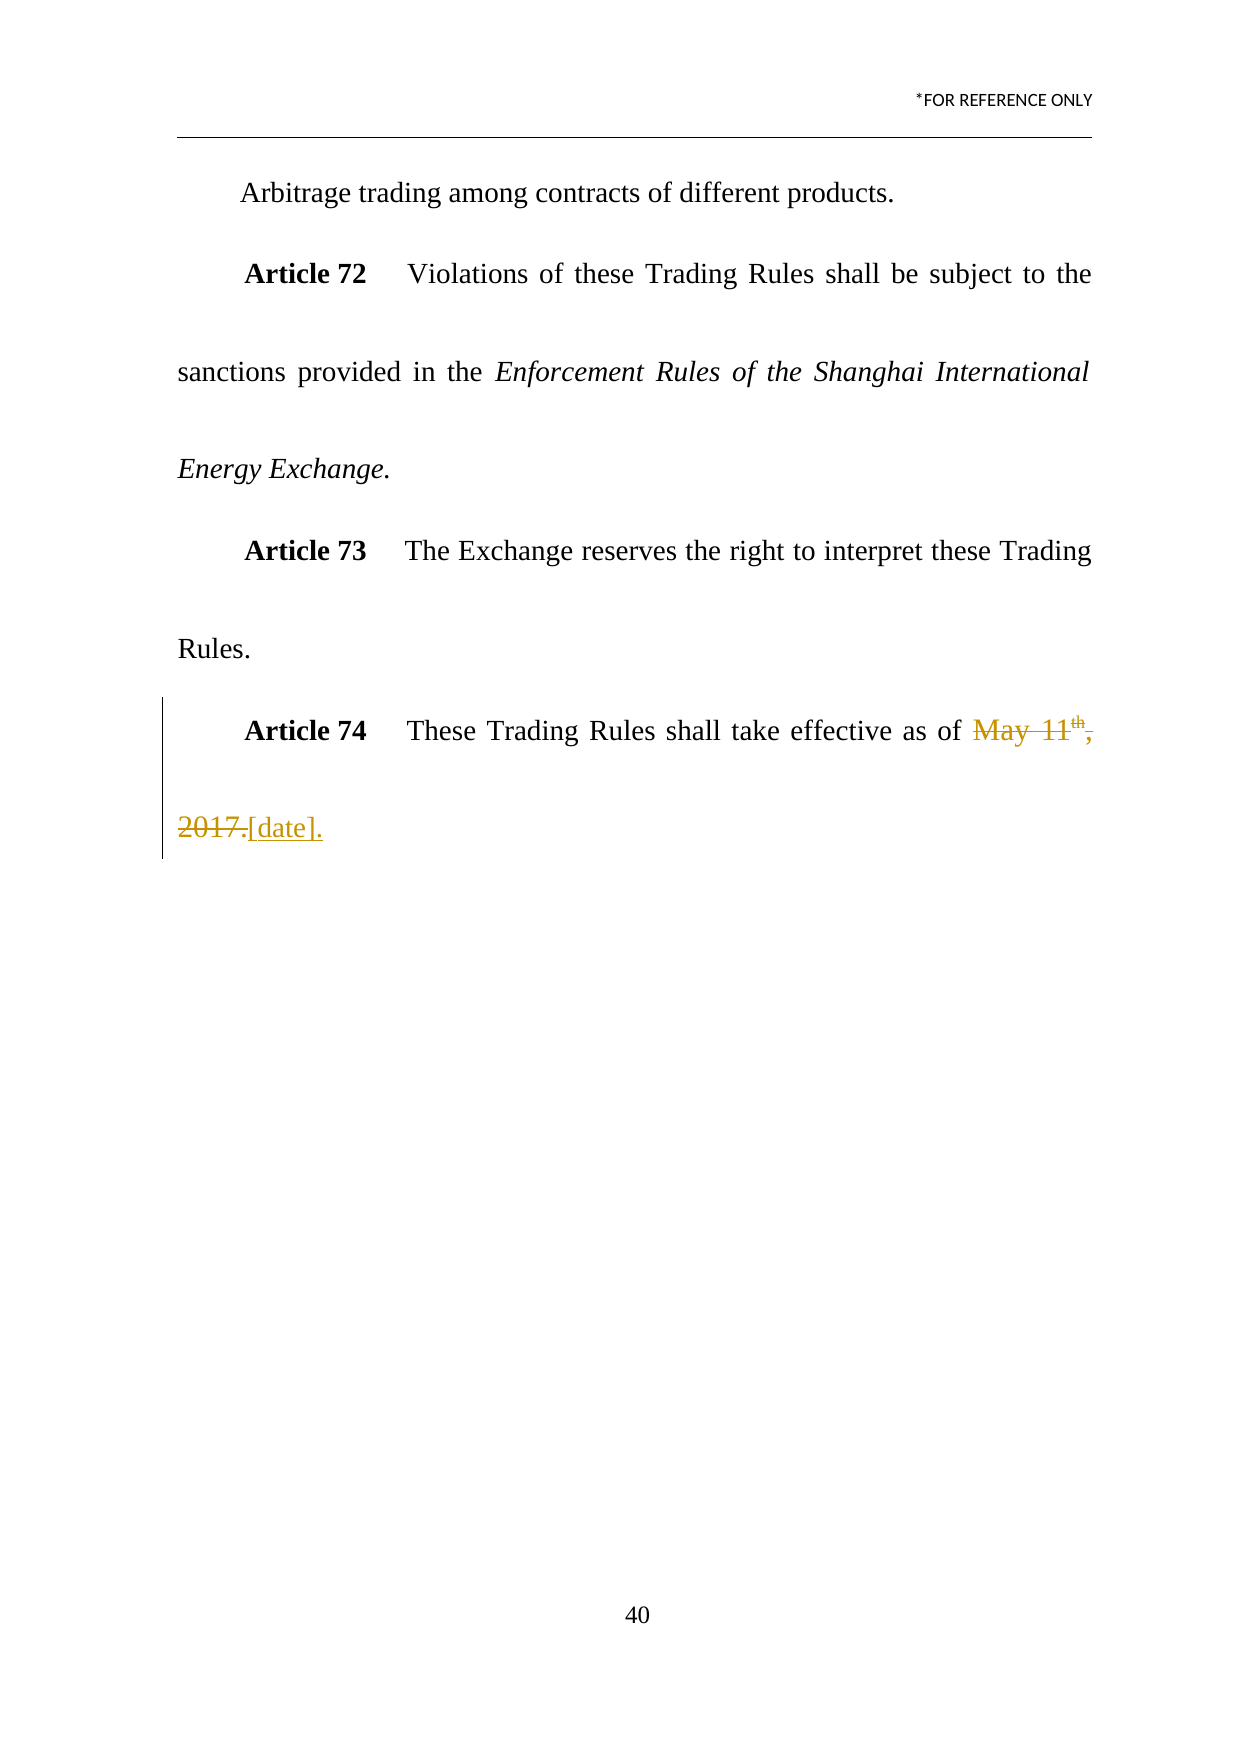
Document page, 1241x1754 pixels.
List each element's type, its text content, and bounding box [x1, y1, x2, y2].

text Arbitrage trading among contracts of different products. [177, 159, 1092, 224]
text Article 72 Violations of these Trading Rules shall be subject to the sanctions provided in the Enforcement Rules of the Shanghai International Energy Exchange. [177, 241, 1092, 501]
text Article 73 The Exchange reserves the right to interpret these Trading Rules. [177, 517, 1092, 680]
text Article 74 These Trading Rules shall take effective as of [177, 697, 1092, 859]
